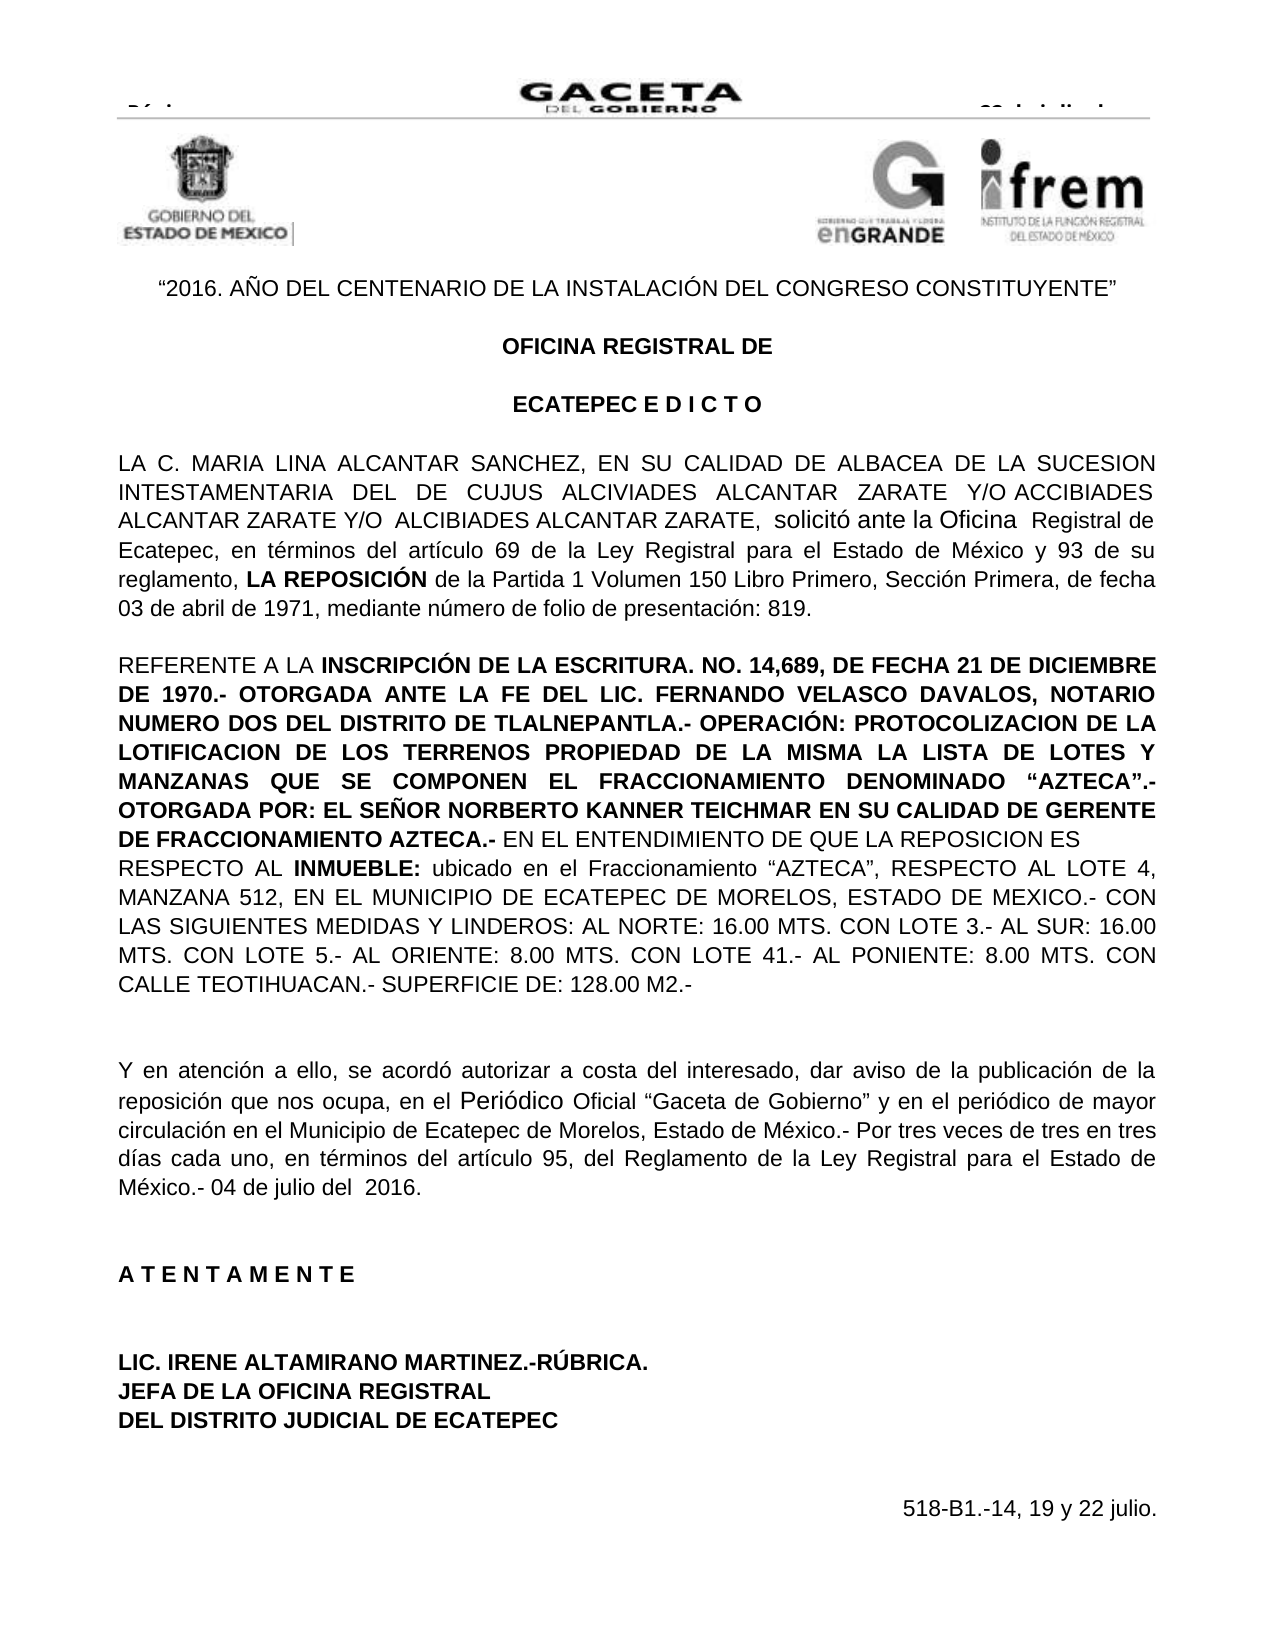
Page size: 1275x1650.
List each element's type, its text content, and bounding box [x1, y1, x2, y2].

text 518-B1.-14, 19 y 22 julio. [71, 1495, 1157, 1521]
text LIC. IRENE ALTAMIRANO MARTINEZ.-RÚBRICA. JEFA DE LA OFICINA REGISTRAL [118, 1349, 650, 1404]
picture [117, 133, 294, 246]
text ALCANTAR ZARATE Y/O ALCIBIADES ALCANTAR ZARATE, solicitó ante la Oficina Registral de [118, 507, 1171, 534]
text A T E N T A M E N T E [118, 1261, 1171, 1287]
text RESPECTO AL INMUEBLE: ubicado en el Fraccionamiento “AZTECA”, RESPECTO AL LOTE 4, MANZANA 512, EN EL MUNICIPIO DE ECATEPEC DE MORELOS, ESTADO DE MEXICO.- CON LAS SIGUIENTES MEDIDAS Y LINDEROS: AL NORTE: 16.00 MTS. CON LOTE 3.- AL SUR: 16.00 MTS. CON LOTE 5.- AL ORIENTE: 8.00 MTS. CON LOTE 41.- AL PONIENTE: 8.00 MTS. CON CALLE TEOTIHUACAN.- SUPERFICIE DE: 128.00 M2.- [118, 855, 1157, 997]
text DEL DISTRITO JUDICIAL DE ECATEPEC [118, 1407, 1171, 1433]
text “2016. AÑO DEL CENTENARIO DE LA INSTALACIÓN DEL CONGRESO CONSTITUYENTE” [158, 275, 1171, 301]
picture [116, 78, 1151, 121]
text REFERENTE A LA INSCRIPCIÓN DE LA ESCRITURA. NO. 14,689, DE FECHA 21 DE DICIEMBRE DE 1970.- OTORGADA ANTE LA FE DEL LIC. FERNANDO VELASCO DAVALOS, NOTARIO NUMERO DOS DEL DISTRITO DE TLALNEPANTLA.- OPERACIÓN: PROTOCOLIZACION DE LA LOTIFICACION DE LOS TERRENOS PROPIEDAD DE LA MISMA LA LISTA DE LOTES Y MANZANAS QUE SE COMPONEN EL FRACCIONAMIENTO DENOMINADO “AZTECA”.- OTORGADA POR: EL SEÑOR NORBERTO KANNER TEICHMAR EN SU CALIDAD DE GERENTE DE FRACCIONAMIENTO AZTECA.- EN EL ENTENDIMIENTO DE QUE LA REPOSICION ES [118, 652, 1157, 852]
text OFICINA REGISTRAL DE ECATEPEC E D I C T O [436, 333, 838, 418]
text LA C. MARIA LINA ALCANTAR SANCHEZ, EN SU CALIDAD DE ALBACEA DE LA SUCESION INTESTAMENTARIA DEL DE CUJUS ALCIVIADES ALCANTAR ZARATE Y/O ACCIBIADES [118, 449, 1157, 505]
text Ecatepec, en términos del artículo 69 de la Ley Registral para el Estado de México y 93 de su reglamento, LA REPOSICIÓN de la Partida 1 Volumen 150 Libro Primero, Sección Primera, de fecha 03 de abril de 1971, mediante número de folio de presentación: 819. [118, 537, 1157, 621]
text Y en atención a ello, se acordó autorizar a costa del interesado, dar aviso de la publicación de la reposición que nos ocupa, en el Periódico Oficial “Gaceta de Gobierno” y en el periódico de mayor circulación en el Municipio de Ecatepec de Morelos, Estado de México.- Por tres veces de tres en tres días cada uno, en términos del artículo 95, del Reglamento de la Ley Registral para el Estado de México.- 04 de julio del 2016. [118, 1057, 1157, 1200]
picture [980, 138, 1157, 246]
picture [815, 139, 946, 246]
